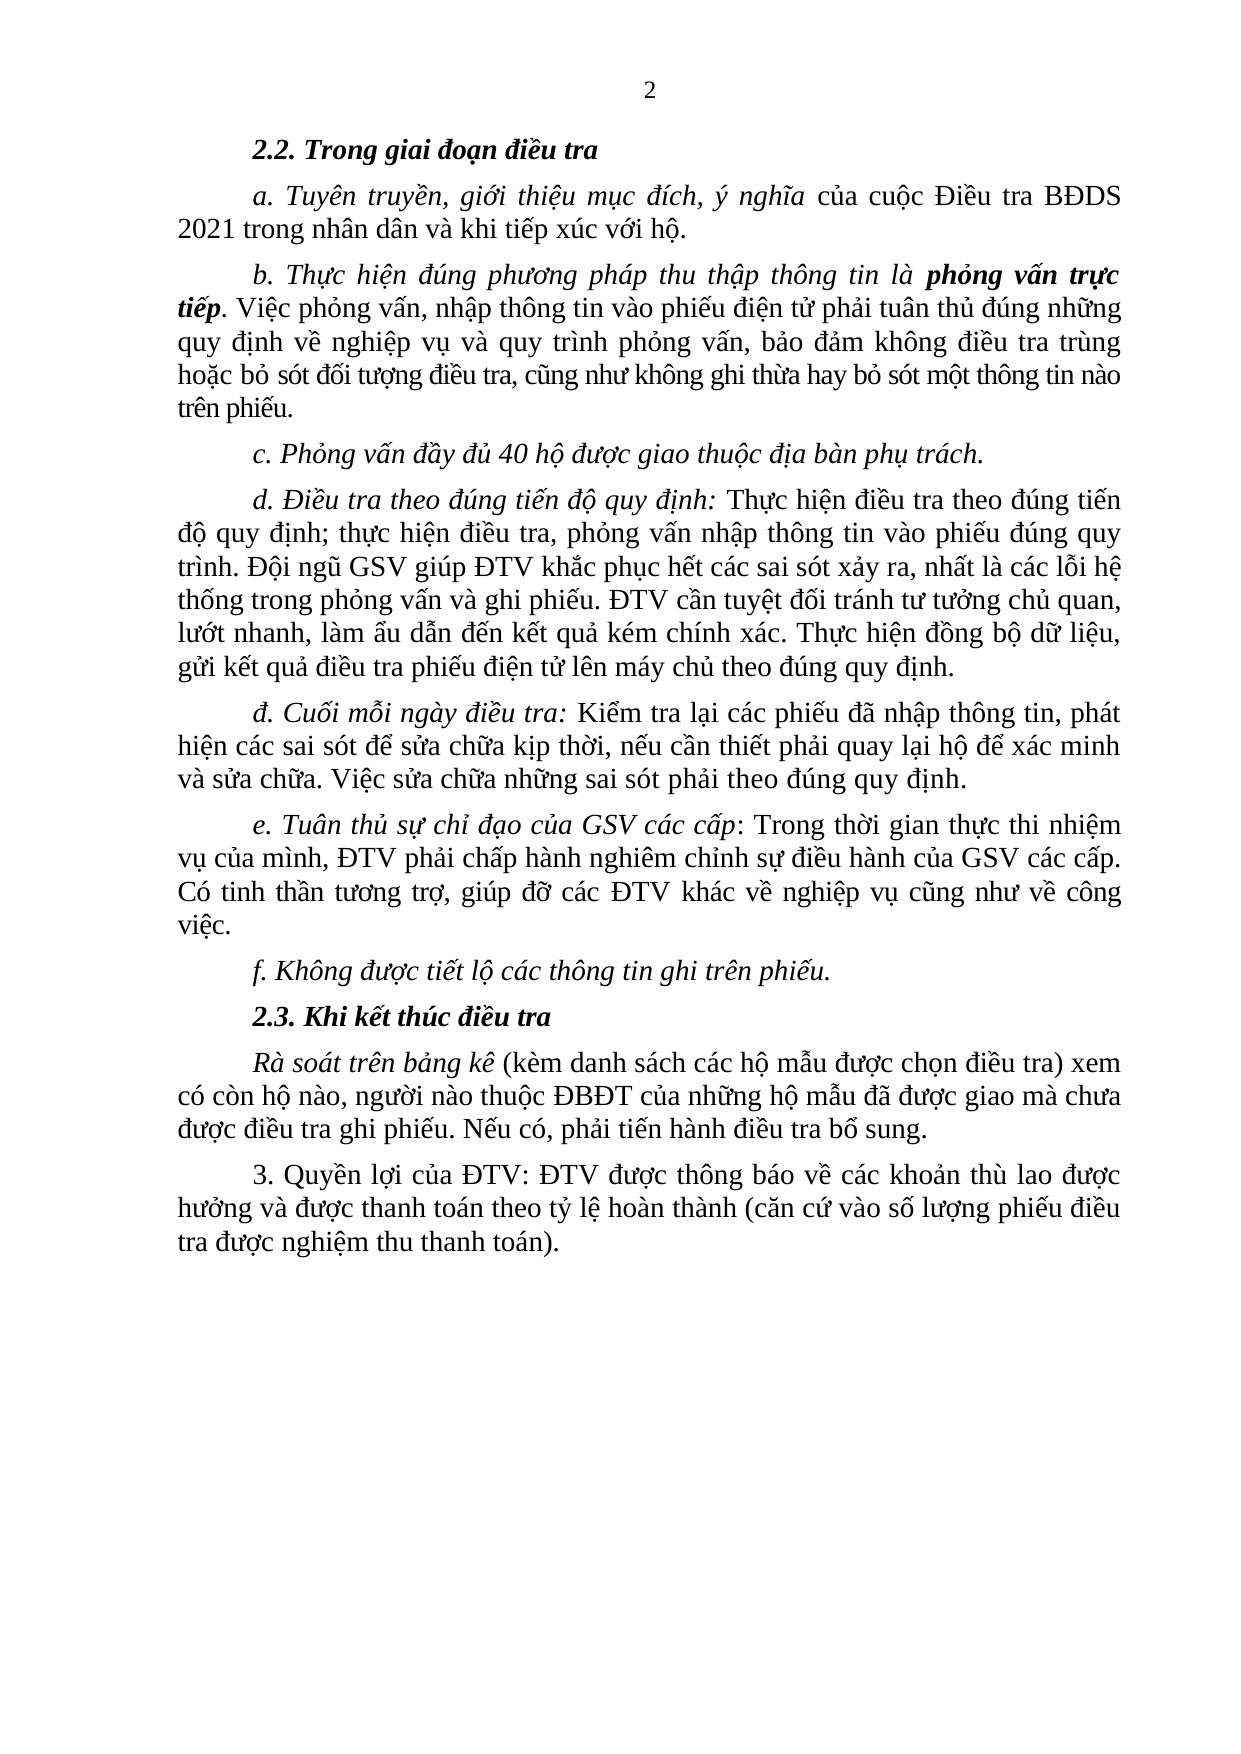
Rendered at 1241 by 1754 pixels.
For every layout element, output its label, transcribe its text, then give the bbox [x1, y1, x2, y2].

text c. Phỏng vấn đầy đủ 40 hộ được giao thuộc địa bàn phụ trách. [177, 437, 1122, 470]
text đ. Cuối mỗi ngày điều tra: Kiểm tra lại các phiếu đã nhập thông tin, phát hiện các sai sót để sửa chữa kịp thời, nếu cần thiết phải quay lại hộ để xác minh và sửa chữa. Việc sửa chữa những sai sót phải theo đúng quy định. [177, 695, 1122, 795]
text 2.3. Khi kết thúc điều tra [177, 999, 1122, 1033]
text e. Tuân thủ sự chỉ đạo của GSV các cấp: Trong thời gian thực thi nhiệm vụ của mình, ĐTV phải chấp hành nghiêm chỉnh sự điều hành của GSV các cấp. Có tinh thần tương trợ, giúp đỡ các ĐTV khác về nghiệp vụ cũng như về công việc. [177, 808, 1122, 941]
text a. Tuyên truyền, giới thiệu mục đích, ý nghĩa của cuộc Điều tra BĐDS 2021 trong nhân dân và khi tiếp xúc với hộ. [177, 179, 1122, 245]
text 3. Quyền lợi của ĐTV: ĐTV được thông báo về các khoản thù lao được hưởng và được thanh toán theo tỷ lệ hoàn thành (căn cứ vào số lượng phiếu điều tra được nghiệm thu thanh toán). [177, 1158, 1122, 1258]
text d. Điều tra theo đúng tiến độ quy định: Thực hiện điều tra theo đúng tiến độ quy định; thực hiện điều tra, phỏng vấn nhập thông tin vào phiếu đúng quy trình. Đội ngũ GSV giúp ĐTV khắc phục hết các sai sót xảy ra, nhất là các lỗi hệ thống trong phỏng vấn và ghi phiếu. ĐTV cần tuyệt đối tránh tư tưởng chủ quan, lướt nhanh, làm ẩu dẫn đến kết quả kém chính xác. Thực hiện đồng bộ dữ liệu, gửi kết quả điều tra phiếu điện tử lên máy chủ theo đúng quy định. [177, 483, 1122, 683]
text b. Thực hiện đúng phương pháp thu thập thông tin là phỏng vấn trực tiếp. Việc phỏng vấn, nhập thông tin vào phiếu điện tử phải tuân thủ đúng những quy định về nghiệp vụ và quy trình phỏng vấn, bảo đảm không điều tra trùng hoặc bỏ sót đối tượng điều tra, cũng như không ghi thừa hay bỏ sót một thông tin nào trên phiếu. [177, 258, 1122, 424]
text f. Không được tiết lộ các thông tin ghi trên phiếu. [177, 954, 1122, 987]
text Rà soát trên bảng kê (kèm danh sách các hộ mẫu được chọn điều tra) xem có còn hộ nào, người nào thuộc ĐBĐT của những hộ mẫu đã được giao mà chưa được điều tra ghi phiếu. Nếu có, phải tiến hành điều tra bổ sung. [177, 1045, 1122, 1145]
text 2.2. Trong giai đoạn điều tra [177, 133, 1122, 166]
